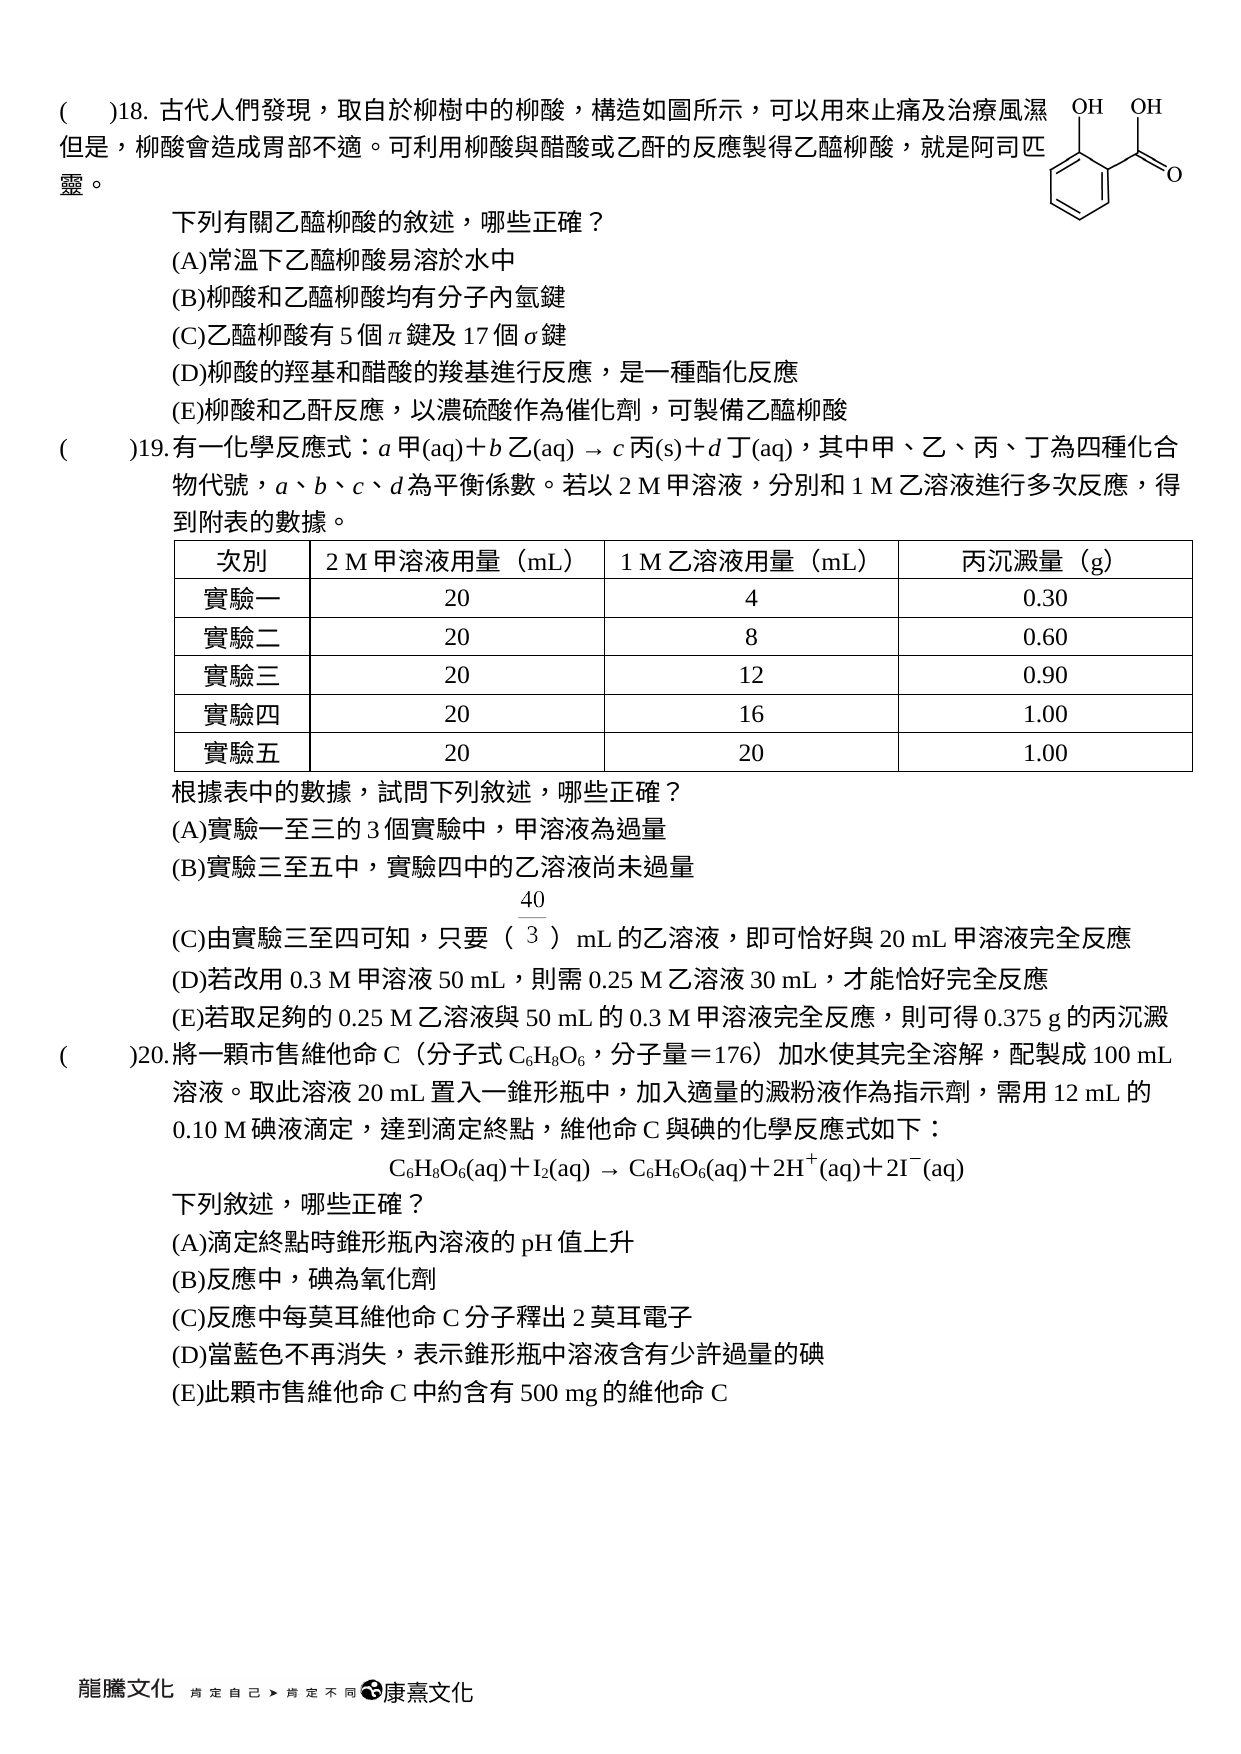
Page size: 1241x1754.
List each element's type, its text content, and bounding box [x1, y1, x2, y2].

table_cell 20 [311, 656, 604, 694]
table_cell 0.90 [899, 656, 1192, 694]
text (C)由實驗三至四可知，只要（）mL的乙溶液，即可恰好與20 mL甲溶液完全反應 [172, 884, 1181, 959]
text 下列有關乙醯柳酸的敘述，哪些正確？ [172, 202, 1181, 239]
table_cell 0.60 [899, 618, 1192, 655]
table_cell 12 [605, 656, 898, 694]
table_cell 20 [311, 618, 604, 655]
text (E)柳酸和乙酐反應，以濃硫酸作為催化劑，可製備乙醯柳酸 [172, 389, 1181, 427]
picture [1049, 98, 1182, 221]
table_cell 20 [311, 733, 604, 771]
table_cell 20 [605, 733, 898, 771]
table_cell 20 [311, 695, 604, 732]
table_header 2 M甲溶液用量（mL） [311, 541, 604, 578]
text (B)反應中，碘為氧化劑 [172, 1259, 1181, 1297]
text (D)當藍色不再消失，表示錐形瓶中溶液含有少許過量的碘 [172, 1334, 1181, 1372]
text C6H8O6(aq)＋I2(aq) → C6H6O6(aq)＋2H＋(aq)＋2I－(aq) [172, 1147, 1181, 1184]
table_cell 8 [605, 618, 898, 655]
text (A)實驗一至三的3個實驗中，甲溶液為過量 [172, 809, 1181, 847]
text 下列敘述，哪些正確？ [172, 1184, 1181, 1222]
text (C)反應中每莫耳維他命C分子釋出2莫耳電子 [172, 1297, 1181, 1334]
text (E)若取足夠的0.25 M乙溶液與50 mL的0.3 M甲溶液完全反應，則可得0.375 g的丙沉澱 [172, 997, 1181, 1034]
text 根據表中的數據，試問下列敘述，哪些正確？ [172, 772, 1181, 809]
text (C)乙醯柳酸有5個π鍵及17個σ鍵 [172, 314, 1181, 352]
text (D)柳酸的羥基和醋酸的羧基進行反應，是一種酯化反應 [172, 352, 1181, 389]
text (A)滴定終點時錐形瓶內溶液的pH值上升 [172, 1222, 1181, 1259]
table_cell 實驗三 [175, 656, 309, 694]
text (E)此顆市售維他命C中約含有500 mg的維他命C [172, 1372, 1181, 1409]
table_cell 4 [605, 579, 898, 617]
table_cell 1.00 [899, 695, 1192, 732]
table_cell 實驗一 [175, 579, 309, 617]
table_cell 實驗二 [175, 618, 309, 655]
text ( )19. 有一化學反應式：a甲(aq)＋b乙(aq) → c丙(s)＋d丁(aq)，其中甲、乙、丙、丁為四種化合物代號，a、b、c、d為平衡係數。若以2 M甲溶液，分別和1 M乙溶液進行多次反應，得到附表的數據。 [59, 427, 1181, 539]
table_cell 16 [605, 695, 898, 732]
picture [74, 1675, 383, 1701]
text (B)實驗三至五中，實驗四中的乙溶液尚未過量 [172, 847, 1181, 884]
text (B)柳酸和乙醯柳酸均有分子內氫鍵 [172, 277, 1181, 314]
table_header 丙沉澱量（g） [899, 541, 1192, 578]
table_header 次別 [175, 541, 309, 578]
table_cell 1.00 [899, 733, 1192, 771]
table_header 1 M乙溶液用量（mL） [605, 541, 898, 578]
table_cell 20 [311, 579, 604, 617]
table_cell 實驗四 [175, 695, 309, 732]
table_cell 0.30 [899, 579, 1192, 617]
table_cell 實驗五 [175, 733, 309, 771]
text ( )20. 將一顆市售維他命C（分子式C6H8O6，分子量＝176）加水使其完全溶解，配製成100 mL溶液。取此溶液20 mL置入一錐形瓶中，加入適量的澱粉液作為指示劑，需用12 mL的0.10 M碘液滴定，達到滴定終點，維他命C與碘的化學反應式如下： [59, 1034, 1181, 1147]
text (A)常溫下乙醯柳酸易溶於水中 [172, 239, 1181, 277]
text (D)若改用0.3 M甲溶液50 mL，則需0.25 M乙溶液30 mL，才能恰好完全反應 [172, 959, 1181, 997]
